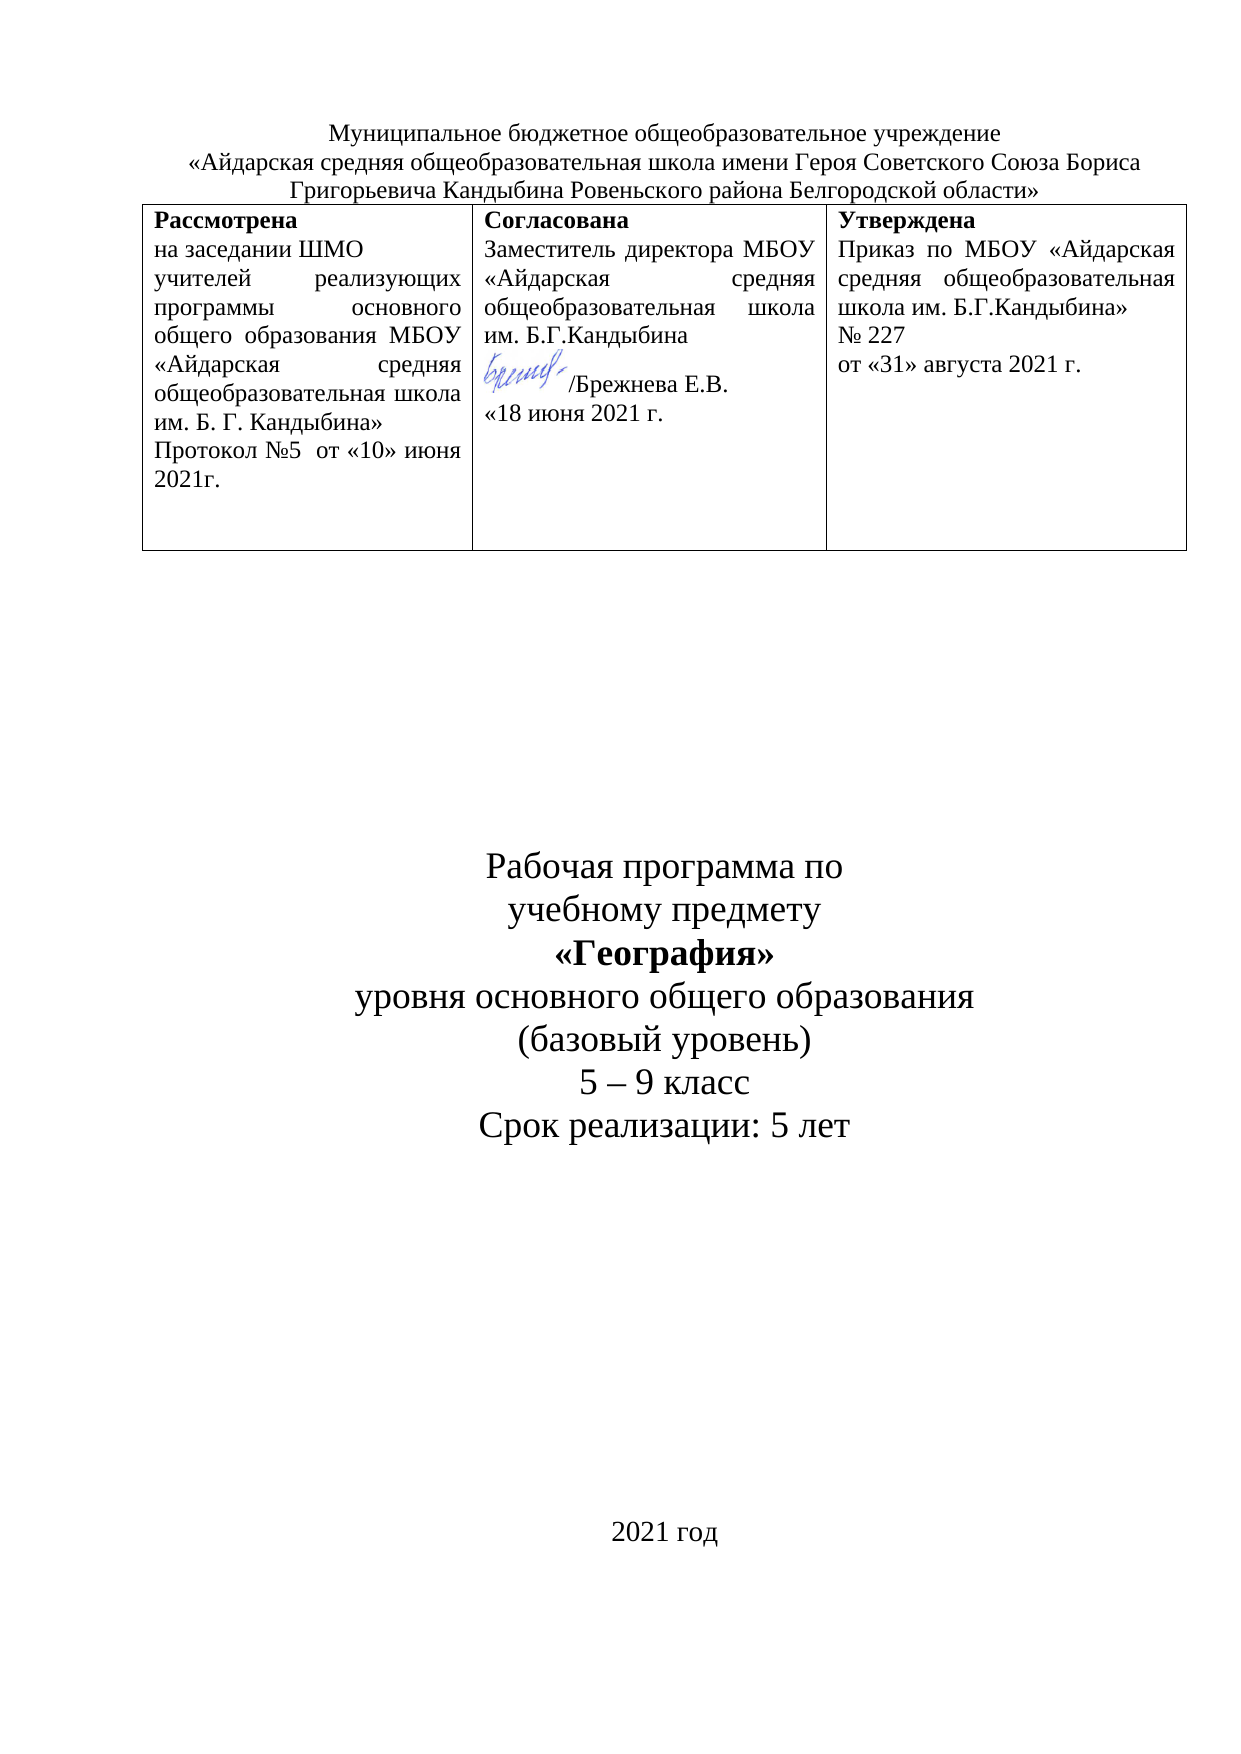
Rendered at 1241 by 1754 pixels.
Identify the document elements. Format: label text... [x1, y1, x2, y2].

text «География» [177, 930, 1152, 973]
text 2021 год [177, 1514, 1152, 1548]
text Муниципальное бюджетное общеобразовательное учреждение [177, 118, 1152, 147]
text «Айдарская средняя общеобразовательная школа имени Героя Советского Союза Бориса Григорьевича Кандыбина Ровеньского района Белгородской области» [177, 147, 1152, 204]
text (базовый уровень) [177, 1016, 1152, 1059]
table_header Рассмотрена на заседании ШМО учителей реализующих программы основного общего образования МБОУ «Айдарская средняя общеобразовательная школа им. Б. Г. Кандыбина» Протокол №5 от «10» июня 2021г. [143, 205, 472, 550]
text 5 – 9 класс [177, 1059, 1152, 1102]
text уровня основного общего образования [177, 973, 1152, 1016]
table_header Согласована Заместитель директора МБОУ «Айдарская средняя общеобразовательная школа им. Б.Г.Кандыбина /Брежнева Е.В. «18 июня 2021 г. [473, 205, 826, 550]
table_header Утверждена Приказ по МБОУ «Айдарская средняя общеобразовательная школа им. Б.Г.Кандыбина» № 227 от «31» августа 2021 г. [827, 205, 1186, 550]
text Срок реализации: 5 лет [177, 1102, 1152, 1146]
text учебному предмету [177, 887, 1152, 930]
picture [483, 349, 569, 393]
text Рабочая программа по [177, 844, 1152, 887]
